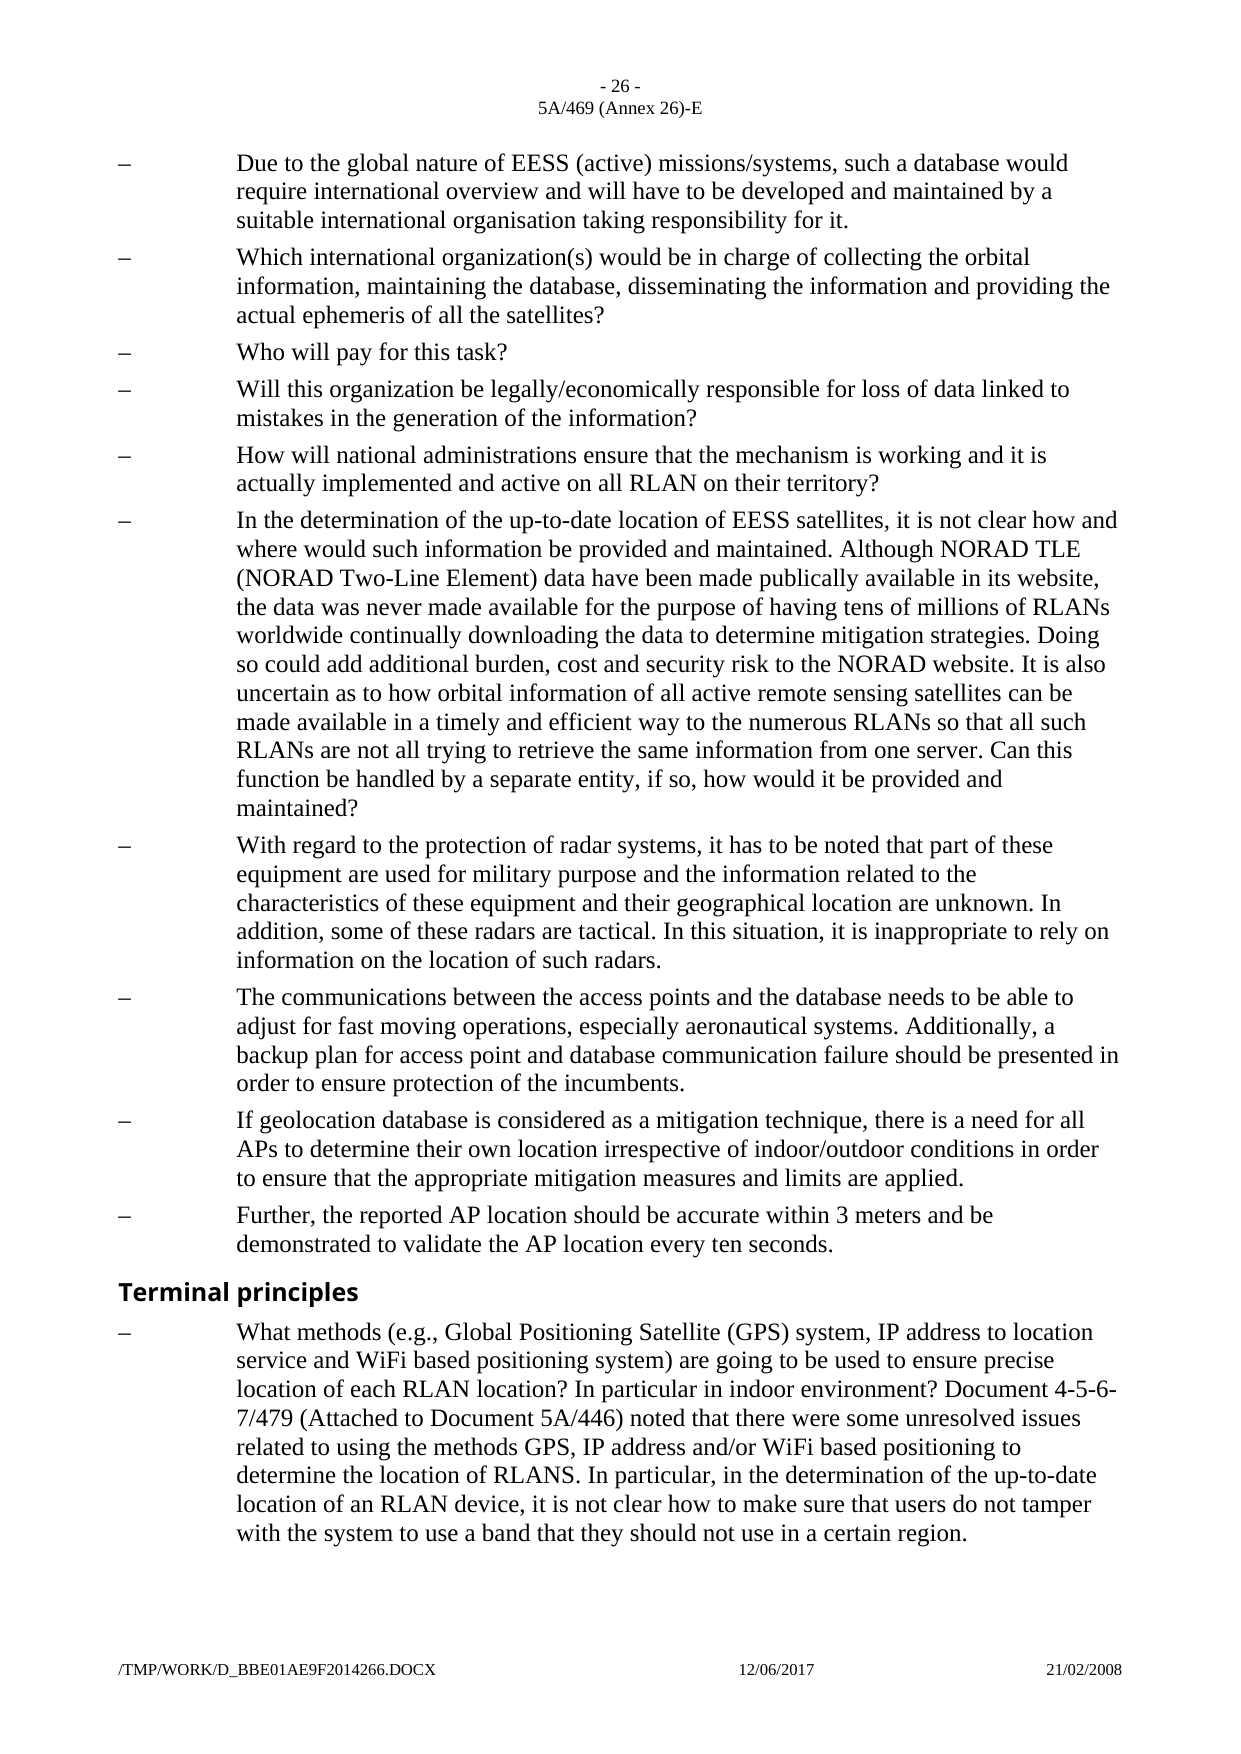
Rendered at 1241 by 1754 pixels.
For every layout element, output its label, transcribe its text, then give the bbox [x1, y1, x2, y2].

text – With regard to the protection of radar systems, it has to be noted that part of these equipment are used for military purpose and the information related to the characteristics of these equipment and their geographical location are unknown. In addition, some of these radars are tactical. In this situation, it is inappropriate to rely on information on the location of such radars. [118, 830, 1122, 974]
text – The communications between the access points and the database needs to be able to adjust for fast moving operations, especially aeronautical systems. Additionally, a backup plan for access point and database communication failure should be presented in order to ensure protection of the incumbents. [118, 982, 1122, 1097]
text – Which international organization(s) would be in charge of collecting the orbital information, maintaining the database, disseminating the information and providing the actual ephemeris of all the satellites? [118, 242, 1122, 328]
text – In the determination of the up-to-date location of EESS satellites, it is not clear how and where would such information be provided and maintained. Although NORAD TLE (NORAD Two-Line Element) data have been made publically available in its website, the data was never made available for the purpose of having tens of millions of RLANs worldwide continually downloading the data to determine mitigation strategies. Doing so could add additional burden, cost and security risk to the NORAD website. It is also uncertain as to how orbital information of all active remote sensing satellites can be made available in a timely and efficient way to the numerous RLANs so that all such RLANs are not all trying to retrieve the same information from one server. Can this function be handled by a separate entity, if so, how would it be provided and maintained? [118, 506, 1122, 822]
text – If geolocation database is considered as a mitigation technique, there is a need for all APs to determine their own location irrespective of indoor/outdoor conditions in order to ensure that the appropriate mitigation measures and limits are applied. [118, 1106, 1122, 1192]
text – Due to the global nature of EESS (active) missions/systems, such a database would require international overview and will have to be developed and maintained by a suitable international organisation taking responsibility for it. [118, 148, 1122, 234]
text – How will national administrations ensure that the mechanism is working and it is actually implemented and active on all RLAN on their territory? [118, 440, 1122, 497]
text – What methods (e.g., Global Positioning Satellite (GPS) system, IP address to location service and WiFi based positioning system) are going to be used to ensure precise location of each RLAN location? In particular in indoor environment? Document 4-5-6-7/479 (Attached to Document 5A/446) noted that there were some unresolved issues related to using the methods GPS, IP address and/or WiFi based positioning to determine the location of RLANS. In particular, in the determination of the up-to-date location of an RLAN device, it is not clear how to make sure that users do not tamper with the system to use a band that they should not use in a certain region. [118, 1317, 1122, 1547]
text – Will this organization be legally/economically responsible for loss of data linked to mistakes in the generation of the information? [118, 374, 1122, 431]
text – Who will pay for this task? [118, 337, 1122, 366]
subtitle Terminal principles [118, 1274, 1122, 1308]
text – Further, the reported AP location should be accurate within 3 meters and be demonstrated to validate the AP location every ten seconds. [118, 1200, 1122, 1258]
